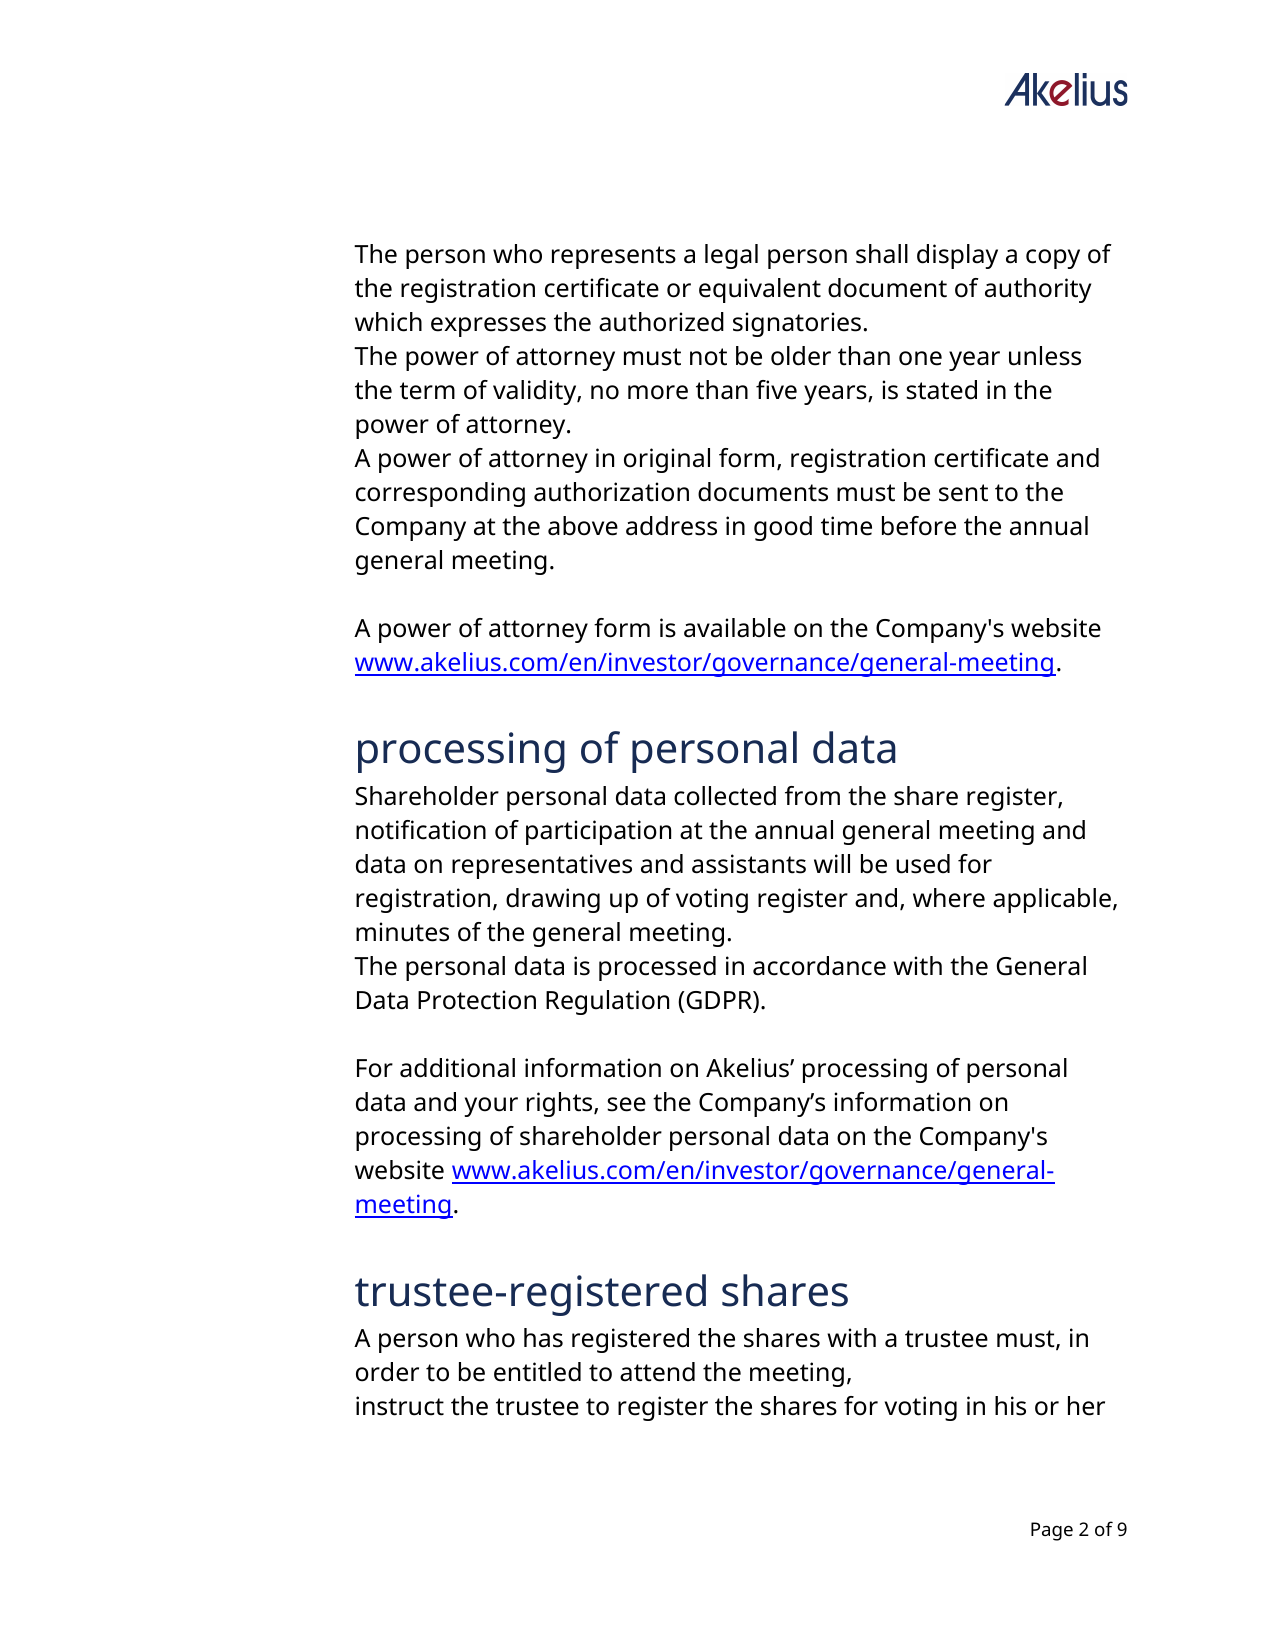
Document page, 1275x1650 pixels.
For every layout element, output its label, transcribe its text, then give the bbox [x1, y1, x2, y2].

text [354, 1320, 1127, 1422]
text Shareholder personal data collected from the share register, notification of participation at the annual general meeting and data on representatives and assistants will be used for registration, drawing up of voting register and, where applicable, minutes of the general meeting. The personal data is processed in accordance with the General Data Protection Regulation (GDPR). [354, 778, 1127, 1017]
picture [1004, 73, 1128, 106]
text trustee-registered shares [354, 1261, 1127, 1318]
text For additional information on Akelius’ processing of personal data and your rights, see the Company’s information on processing of shareholder personal data on the Company's website www.akelius.com/en/investor/governance/general-meeting. [354, 1051, 1127, 1221]
text A power of attorney form is available on the Company's website www.akelius.com/en/investor/governance/general-meeting. [354, 611, 1127, 679]
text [354, 236, 1127, 577]
text processing of personal data [354, 719, 1127, 776]
